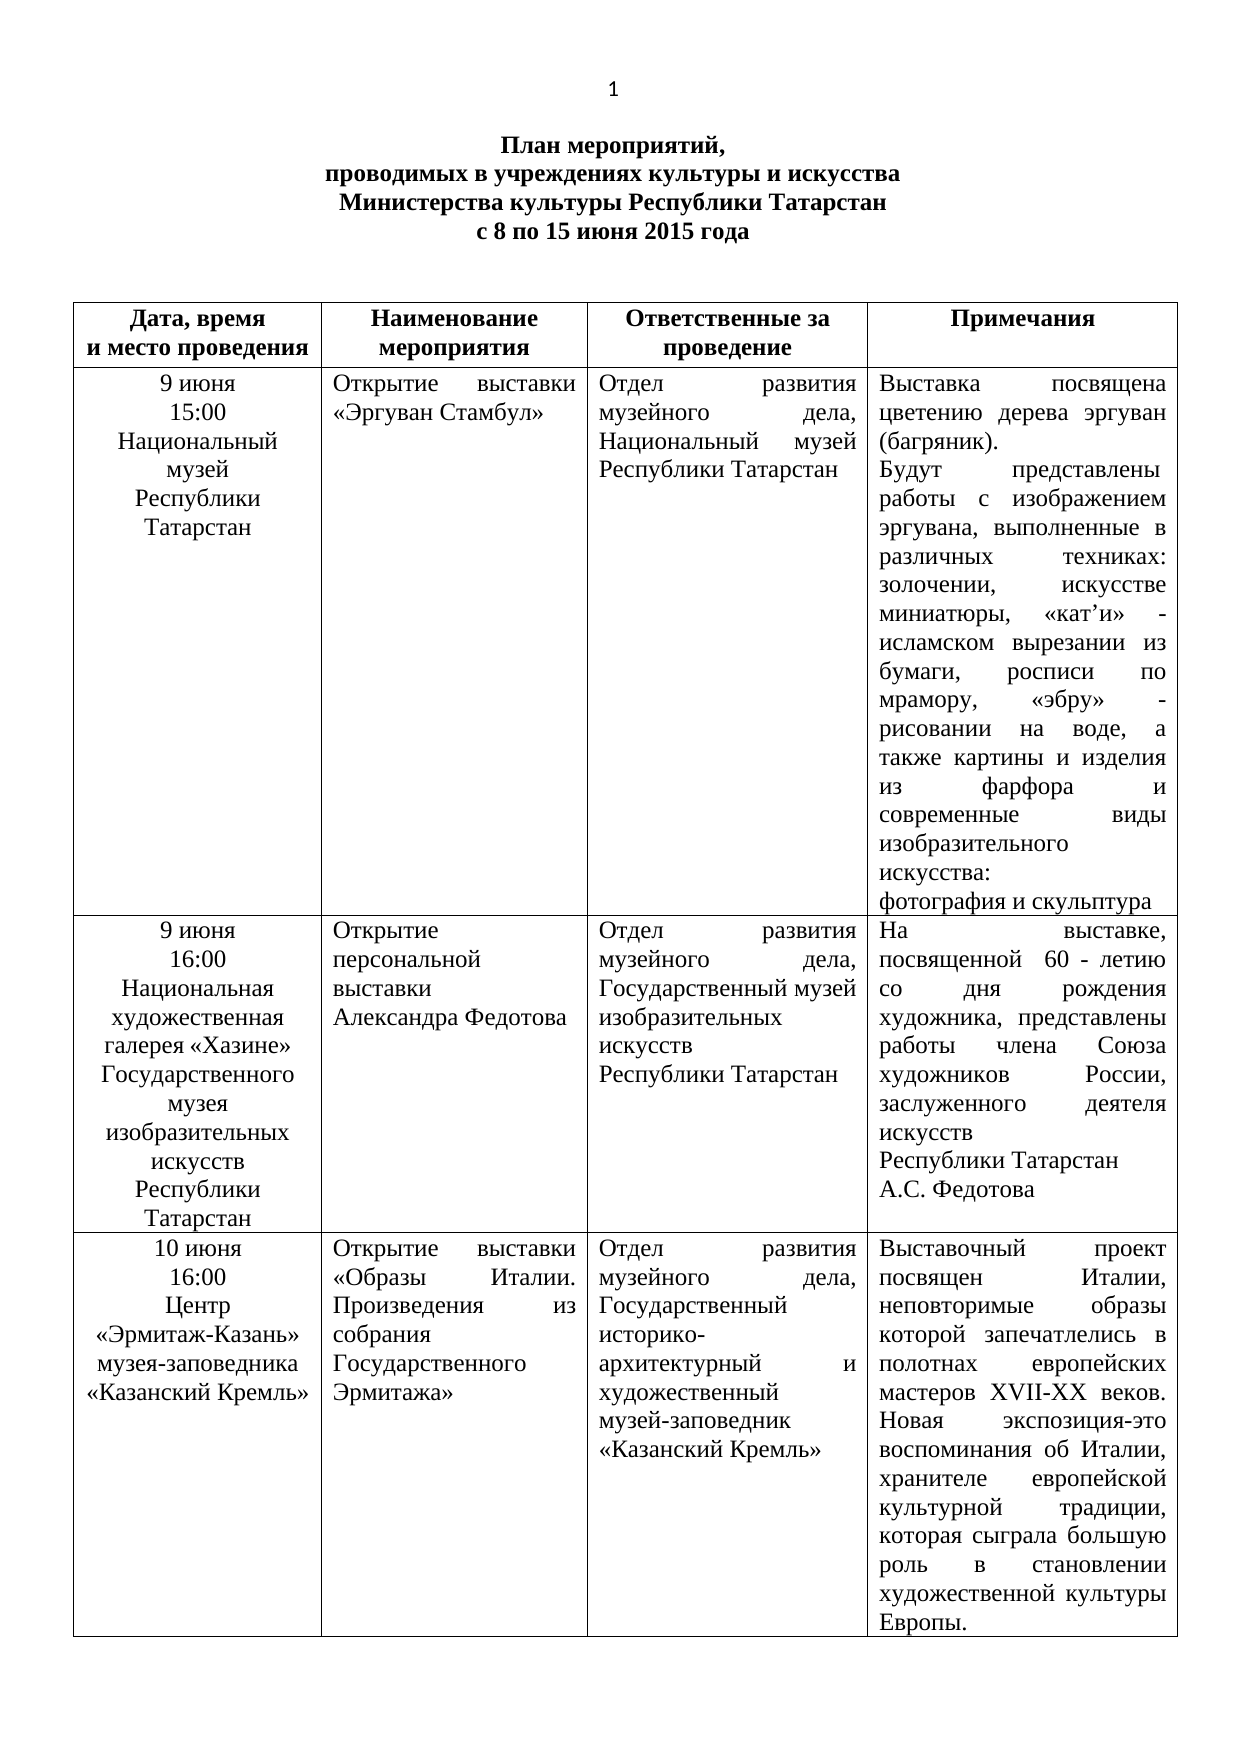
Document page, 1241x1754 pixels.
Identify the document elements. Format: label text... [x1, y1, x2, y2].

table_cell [322, 1233, 587, 1636]
table_cell Открытие выставки «Эргуван Стамбул» [322, 368, 587, 914]
table_header Дата, время и место проведения [74, 303, 321, 367]
text проводимых в учреждениях культуры и искусства [74, 158, 1152, 187]
table_cell Отдел развития музейного дела, Национальный музей Республики Татарстан [588, 368, 867, 914]
text с 8 по 15 июня 2015 года [74, 216, 1152, 245]
table_header Ответственные за проведение [588, 303, 867, 367]
table_cell 9 июня 15:00 Национальный музей Республики Татарстан [74, 368, 321, 914]
table_cell Выставка посвящена цветению дерева эргуван (багряник). Будут представлены работы с изображением эргувана, выполненные в различных техниках: золочении, искусстве миниатюры, «кат’и» - исламском вырезании из бумаги, росписи по мрамору, «эбру» - рисовании на воде, а также картины и изделия из фарфора и современные виды изобразительного искусства: фотография и скульптура [868, 368, 1177, 914]
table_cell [74, 1233, 321, 1636]
table_header Наименование мероприятия [322, 303, 587, 367]
text План мероприятий, [74, 130, 1152, 158]
table_cell 9 июня 16:00 Национальная художественная галерея «Хазине» Государственного музея изобразительных искусств Республики Татарстан [74, 916, 321, 1232]
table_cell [588, 1233, 867, 1636]
table_cell Отдел развития музейного дела, Государственный музей изобразительных искусств Республики Татарстан [588, 916, 867, 1232]
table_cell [868, 1233, 1177, 1636]
table_cell На выставке, посвященной 60 - летию со дня рождения художника, представлены работы члена Союза художников России, заслуженного деятеля искусств Республики Татарстан А.С. Федотова [868, 916, 1177, 1232]
text Министерства культуры Республики Татарстан [74, 187, 1152, 216]
table_cell Открытие персональной выставки Александра Федотова [322, 916, 587, 1232]
table_header Примечания [868, 303, 1177, 367]
